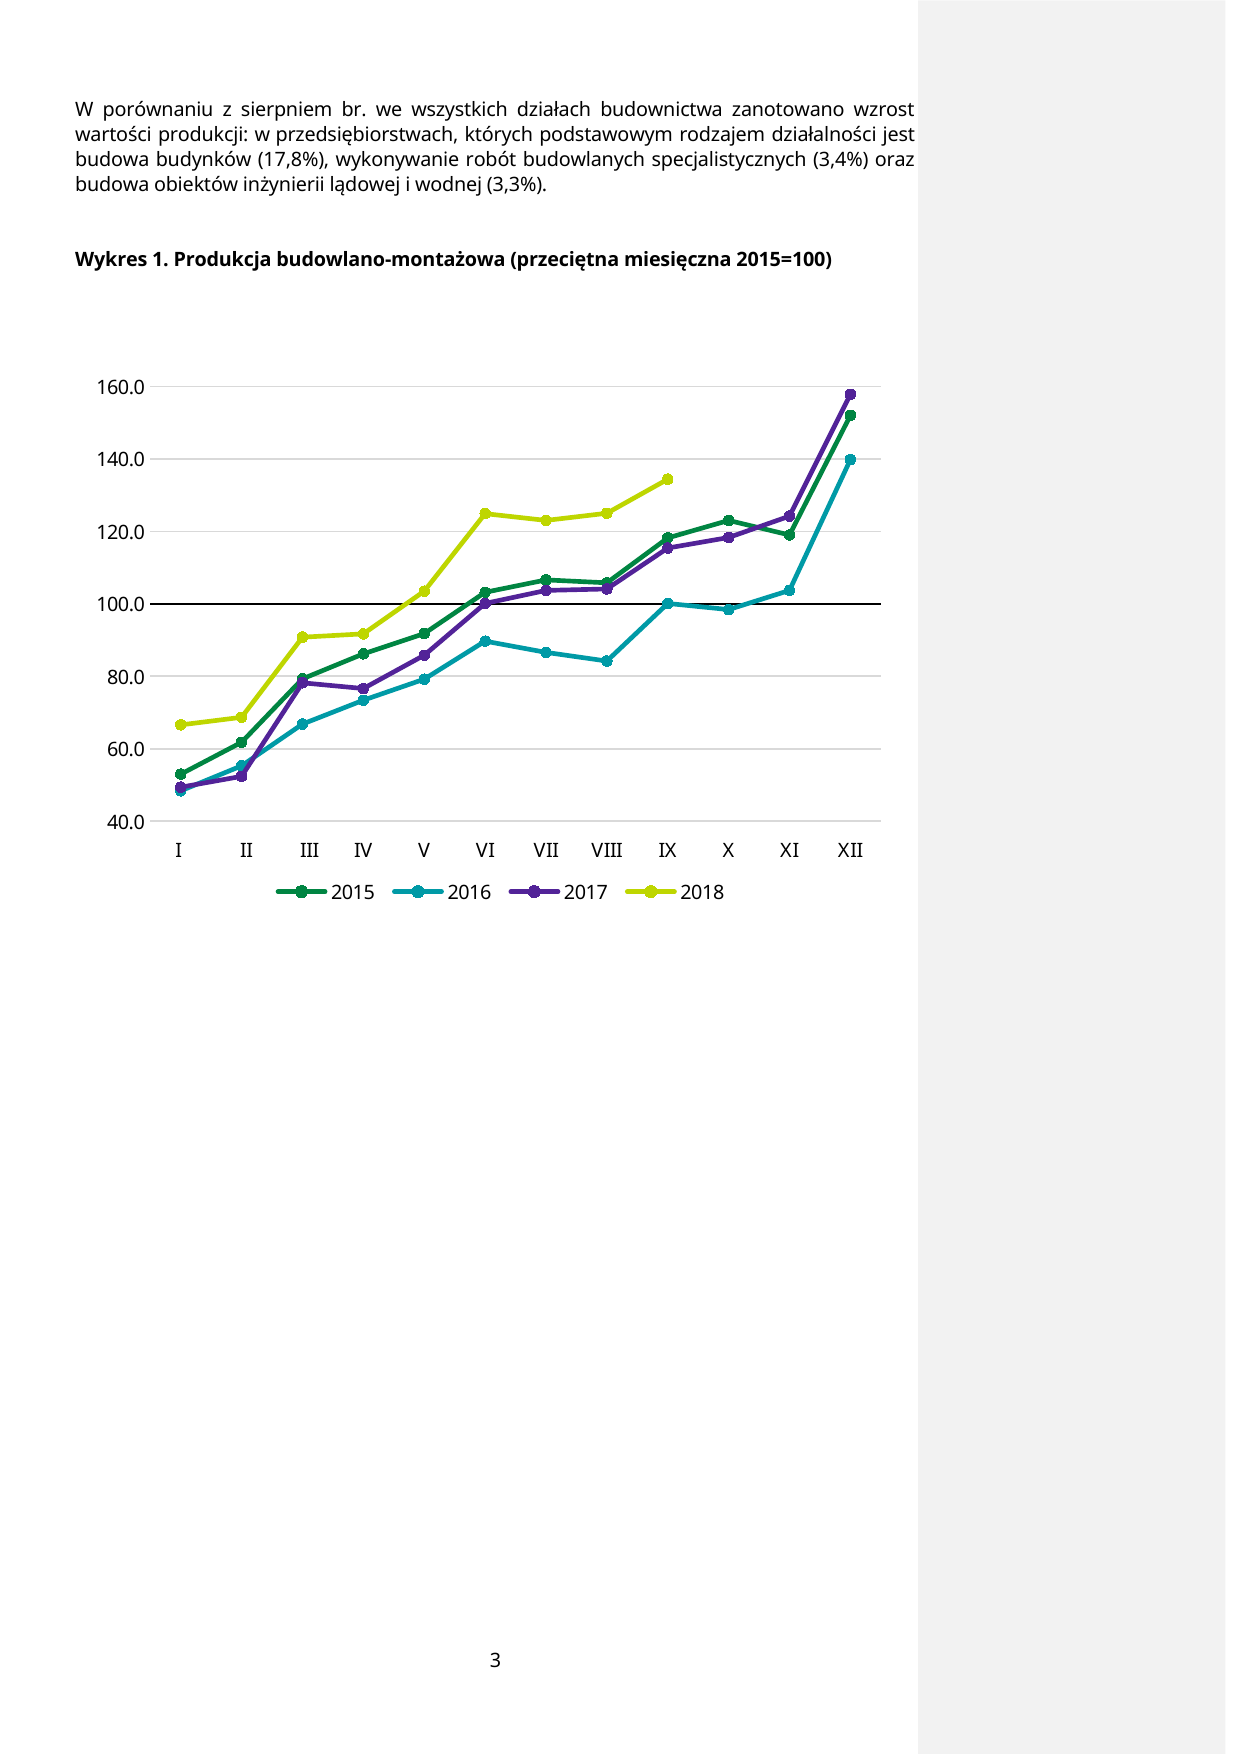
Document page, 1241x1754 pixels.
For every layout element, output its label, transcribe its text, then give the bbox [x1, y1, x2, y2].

text W porównaniu z sierpniem br. we wszystkich działach budownictwa zanotowano wzrost wartości produkcji: w przedsiębiorstwach, których podstawowym rodzajem działalności jest budowa budynków (17,8%), wykonywanie robót budowlanych specjalistycznych (3,4%) oraz budowa obiektów inżynierii lądowej i wodnej (3,3%). [75, 97, 915, 197]
text Wykres 1. Produkcja budowlano-montażowa (przeciętna miesięczna 2015=100) [75, 247, 915, 272]
